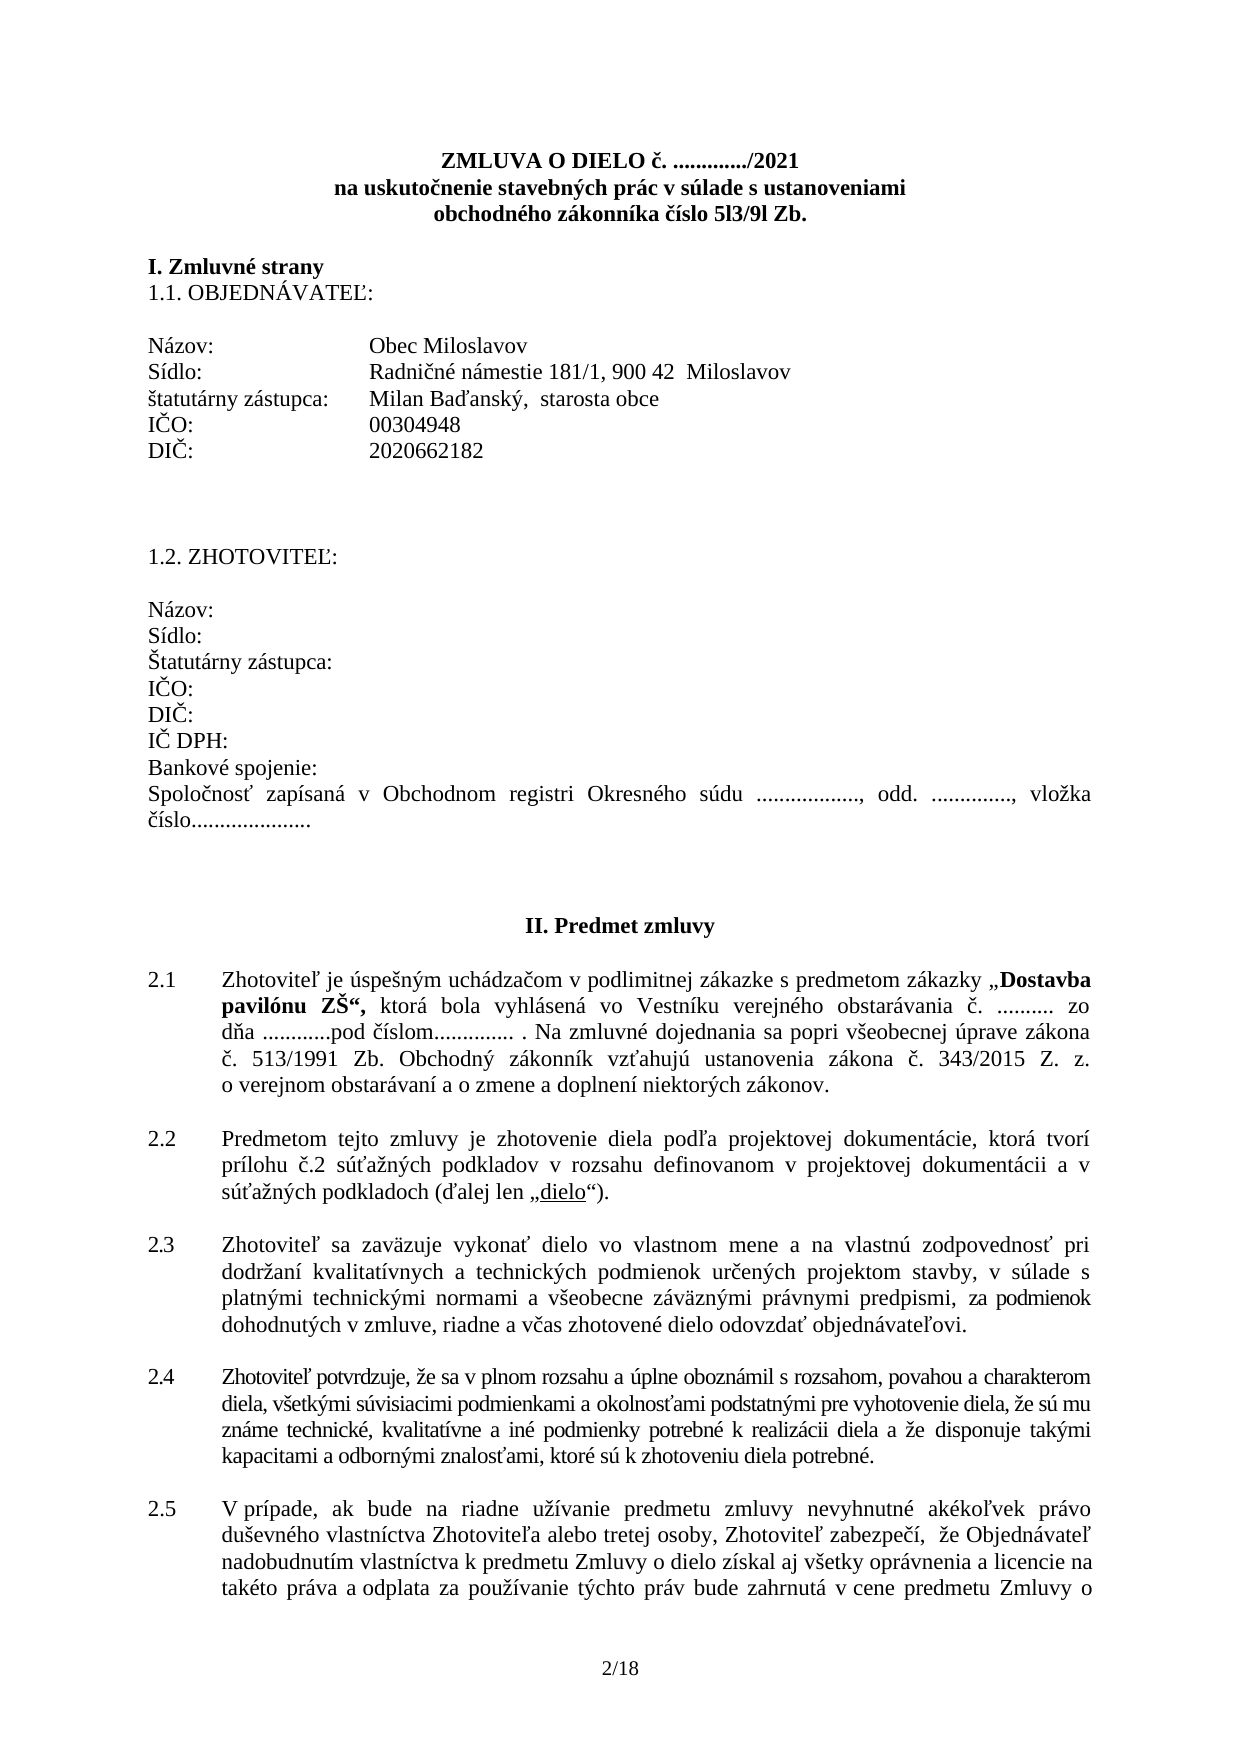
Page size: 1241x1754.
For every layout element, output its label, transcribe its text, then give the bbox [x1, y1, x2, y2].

text Bankové spojenie: [148, 754, 1093, 780]
list Zhotoviteľ je úspešným uchádzačom v podlimitnej zákazke s predmetom zákazky „Dostavba pavilónu ZŠ“, ktorá bola vyhlásená vo Vestníku verejného obstarávania č. .......... zo dňa ............pod číslom.............. . Na zmluvné dojednania sa popri všeobecnej úprave zákona č. 513/1991 Zb. Obchodný zákonník vzťahujú ustanovenia zákona č. 343/2015 Z. z. o verejnom obstarávaní a o zmene a doplnení niektorých zákonov. [148, 966, 1091, 1097]
list Predmetom tejto zmluvy je zhotovenie diela podľa projektovej dokumentácie, ktorá tvorí prílohu č.2 súťažných podkladov v rozsahu definovanom v projektovej dokumentácii a v súťažných podkladoch (ďalej len „dielo“). [148, 1125, 1091, 1204]
text 1.2. ZHOTOVITEĽ: [148, 543, 1093, 569]
text IČ DPH: [148, 727, 1093, 754]
text 1.1. OBJEDNÁVATEĽ: [148, 279, 1093, 306]
list Zhotoviteľ potvrdzuje, že sa v plnom rozsahu a úplne oboznámil s rozsahom, povahou a charakterom diela, všetkými súvisiacimi podmienkami a okolnosťami podstatnými pre vyhotovenie diela, že sú mu známe technické, kvalitatívne a iné podmienky potrebné k realizácii diela a že disponuje takými kapacitami a odbornými znalosťami, ktoré sú k zhotoveniu diela potrebné. [148, 1363, 1091, 1469]
text Sídlo: [148, 622, 1093, 648]
text Spoločnosť zapísaná v Obchodnom registri Okresného súdu .................., odd. .............., vložka číslo..................... [148, 780, 1093, 833]
text na uskutočnenie stavebných prác v súlade s ustanoveniami [148, 174, 1093, 200]
text ZMLUVA O DIELO č. ............./2021 [148, 148, 1093, 174]
text Štatutárny zástupca: [148, 648, 1093, 675]
text II. Predmet zmluvy [148, 912, 1093, 938]
text Názov: [148, 596, 1093, 622]
text DIČ: [148, 701, 1093, 727]
text IČO: [148, 675, 1093, 701]
text Názov: Obec Miloslavov [148, 332, 1093, 358]
list Zhotoviteľ sa zaväzuje vykonať dielo vo vlastnom mene a na vlastnú zodpovednosť pri dodržaní kvalitatívnych a technických podmienok určených projektom stavby, v súlade s platnými technickými normami a všeobecne záväznými právnymi predpismi, za podmienok dohodnutých v zmluve, riadne a včas zhotovené dielo odovzdať objednávateľovi. [148, 1232, 1091, 1337]
text štatutárny zástupca: Milan Baďanský, starosta obce [148, 385, 1093, 411]
text IČO: 00304948 [148, 411, 1093, 437]
text Sídlo: Radničné námestie 181/1, 900 42 Miloslavov [148, 358, 1093, 385]
text I. Zmluvné strany [148, 253, 1093, 279]
text obchodného zákonníka číslo 5l3/9l Zb. [148, 200, 1093, 227]
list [148, 1495, 1093, 1601]
text DIČ: 2020662182 [148, 437, 1093, 464]
